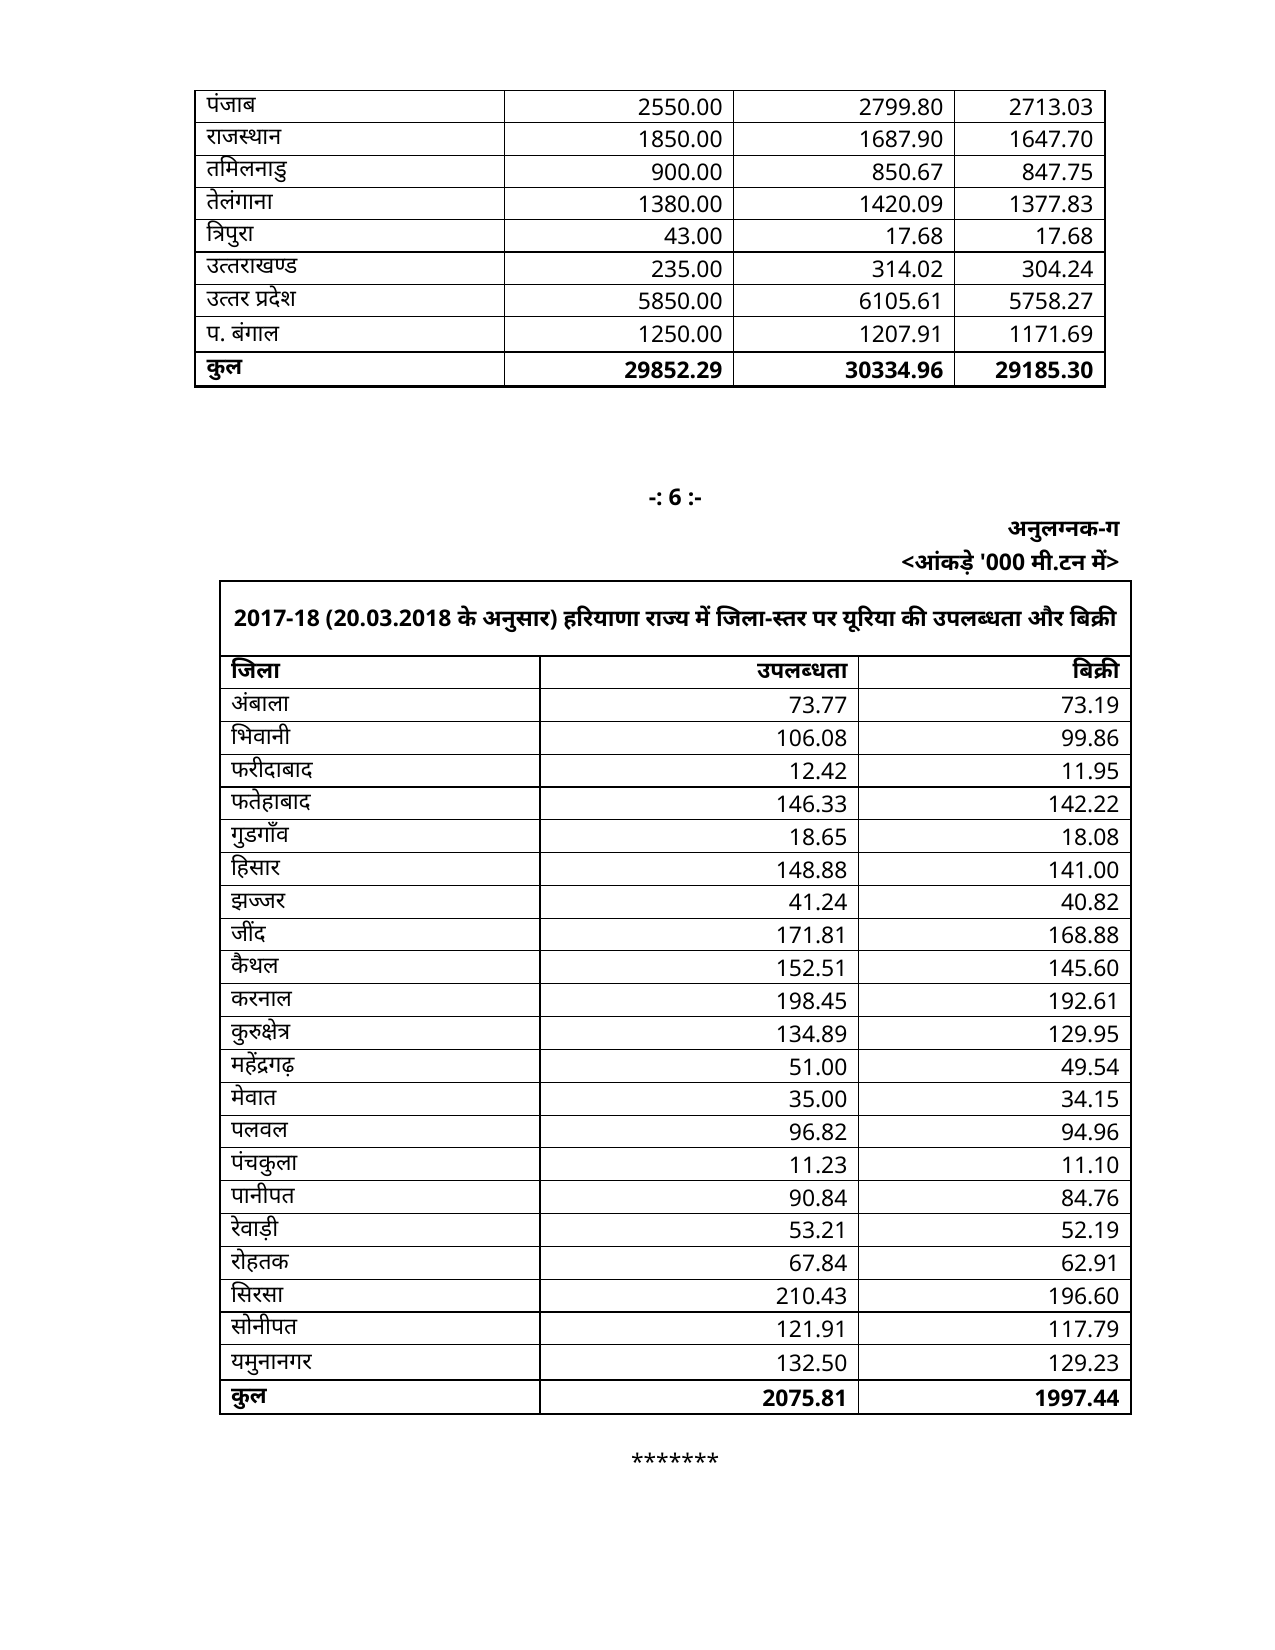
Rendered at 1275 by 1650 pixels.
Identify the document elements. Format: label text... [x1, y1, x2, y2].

table_cell 2017-18 (20.03.2018 के अनुसार) हरियाणा राज्य में जिला-स्तर पर यूरिया की उपलब्धता और बिक्री [221, 582, 1130, 655]
table_cell 142.22 [859, 788, 1130, 819]
table_cell 43.00 [505, 220, 733, 251]
table_cell भिवानी [221, 722, 539, 753]
table_cell 2550.00 [505, 91, 733, 122]
table_cell <आंकड़े '000 मी.टन में> [220, 546, 1131, 580]
table_cell जींद [221, 919, 539, 950]
table_cell 29852.29 [505, 353, 733, 385]
table_cell 17.68 [955, 220, 1104, 251]
table_cell 152.51 [541, 951, 858, 983]
table_cell राजस्‍थान [196, 123, 504, 154]
table_cell त्रिपुरा [196, 220, 504, 251]
table_cell 1207.91 [734, 317, 954, 351]
table_cell 145.60 [859, 951, 1130, 983]
table_cell 5758.27 [955, 285, 1104, 316]
table_cell बिक्री [859, 657, 1130, 688]
table_cell 117.79 [859, 1313, 1130, 1344]
table_cell सोनीपत [221, 1313, 539, 1344]
table_cell 134.89 [541, 1017, 858, 1049]
table_cell उत्‍तर प्रदेश [196, 285, 504, 316]
table_cell 99.86 [859, 722, 1130, 753]
table_cell रेवाड़ी [221, 1214, 539, 1246]
table_cell 35.00 [541, 1083, 858, 1114]
table_cell 90.84 [541, 1181, 858, 1213]
table_cell रोहतक [221, 1247, 539, 1278]
table_cell कैथल [221, 951, 539, 983]
table_cell तमिलनाडु [196, 156, 504, 187]
table_cell 1420.09 [734, 188, 954, 219]
table_cell पलवल [221, 1116, 539, 1147]
table_cell 900.00 [505, 156, 733, 187]
table_cell 6105.61 [734, 285, 954, 316]
table_cell 17.68 [734, 220, 954, 251]
table_cell करनाल [221, 984, 539, 1016]
table_cell 196.60 [859, 1280, 1130, 1311]
table_cell 146.33 [541, 788, 858, 819]
table_cell पानीपत [221, 1181, 539, 1213]
table_cell यमुनानगर [221, 1345, 539, 1378]
table_cell 235.00 [505, 253, 733, 284]
table_cell 198.45 [541, 984, 858, 1016]
table_cell 11.23 [541, 1148, 858, 1180]
table_cell तेलंगाना [196, 188, 504, 219]
table_cell 129.95 [859, 1017, 1130, 1049]
table_cell 168.88 [859, 919, 1130, 950]
table_cell 1250.00 [505, 317, 733, 351]
table_cell 94.96 [859, 1116, 1130, 1147]
table_cell 41.24 [541, 886, 858, 918]
table_cell अंबाला [221, 689, 539, 721]
table_cell हिसार [221, 853, 539, 885]
table_cell 2713.03 [955, 91, 1104, 122]
table_cell 2075.81 [541, 1381, 858, 1413]
table_cell 29185.30 [955, 353, 1104, 385]
table_cell प. बंगाल [196, 317, 504, 351]
table_cell 40.82 [859, 886, 1130, 918]
table_cell गुडगाँव [221, 820, 539, 852]
table_cell 192.61 [859, 984, 1130, 1016]
table_cell 1850.00 [505, 123, 733, 154]
table_cell कुल [196, 353, 504, 385]
table_cell 73.77 [541, 689, 858, 721]
table_cell 847.75 [955, 156, 1104, 187]
table_cell सिरसा [221, 1280, 539, 1311]
table_cell 132.50 [541, 1345, 858, 1378]
table_cell पंचकुला [221, 1148, 539, 1180]
table_cell 11.10 [859, 1148, 1130, 1180]
table_cell 1997.44 [859, 1381, 1130, 1413]
table_cell 62.91 [859, 1247, 1130, 1278]
table_cell 34.15 [859, 1083, 1130, 1114]
table_cell 1687.90 [734, 123, 954, 154]
table_cell 30334.96 [734, 353, 954, 385]
table_cell महेंद्रगढ़ [221, 1050, 539, 1082]
table_cell 84.76 [859, 1181, 1130, 1213]
table_cell उपलब्‍धता [541, 657, 858, 688]
table_cell 11.95 [859, 755, 1130, 786]
table_cell 850.67 [734, 156, 954, 187]
table_cell उत्‍तराखण्‍ड [196, 253, 504, 284]
table_cell 2799.80 [734, 91, 954, 122]
table_cell 314.02 [734, 253, 954, 284]
table_cell फतेहाबाद [221, 788, 539, 819]
table_cell 1171.69 [955, 317, 1104, 351]
table_cell कुरुक्षेत्र [221, 1017, 539, 1049]
table_cell 210.43 [541, 1280, 858, 1311]
table_cell 51.00 [541, 1050, 858, 1082]
table_cell 1647.70 [955, 123, 1104, 154]
table_cell 106.08 [541, 722, 858, 753]
table_cell 18.65 [541, 820, 858, 852]
table_cell 18.08 [859, 820, 1130, 852]
table_cell 171.81 [541, 919, 858, 950]
table_header -: 6 :- अनुलग्‍नक-ग [220, 450, 1131, 546]
table_cell 121.91 [541, 1313, 858, 1344]
table_cell 12.42 [541, 755, 858, 786]
table_cell 141.00 [859, 853, 1130, 885]
table_cell 67.84 [541, 1247, 858, 1278]
table_cell 129.23 [859, 1345, 1130, 1378]
text ******* [195, 1446, 1155, 1477]
table_cell 49.54 [859, 1050, 1130, 1082]
table_cell 52.19 [859, 1214, 1130, 1246]
table_cell 304.24 [955, 253, 1104, 284]
table_cell कुल [221, 1381, 539, 1413]
table_cell पंजाब [196, 91, 504, 122]
table_cell 73.19 [859, 689, 1130, 721]
table_cell 1380.00 [505, 188, 733, 219]
table_cell मेवात [221, 1083, 539, 1114]
table_cell 148.88 [541, 853, 858, 885]
table_cell 5850.00 [505, 285, 733, 316]
table_cell फरीदाबाद [221, 755, 539, 786]
table_cell झज्जर [221, 886, 539, 918]
table_cell जिला [221, 657, 539, 688]
table_cell 53.21 [541, 1214, 858, 1246]
table_cell 96.82 [541, 1116, 858, 1147]
table_cell 1377.83 [955, 188, 1104, 219]
